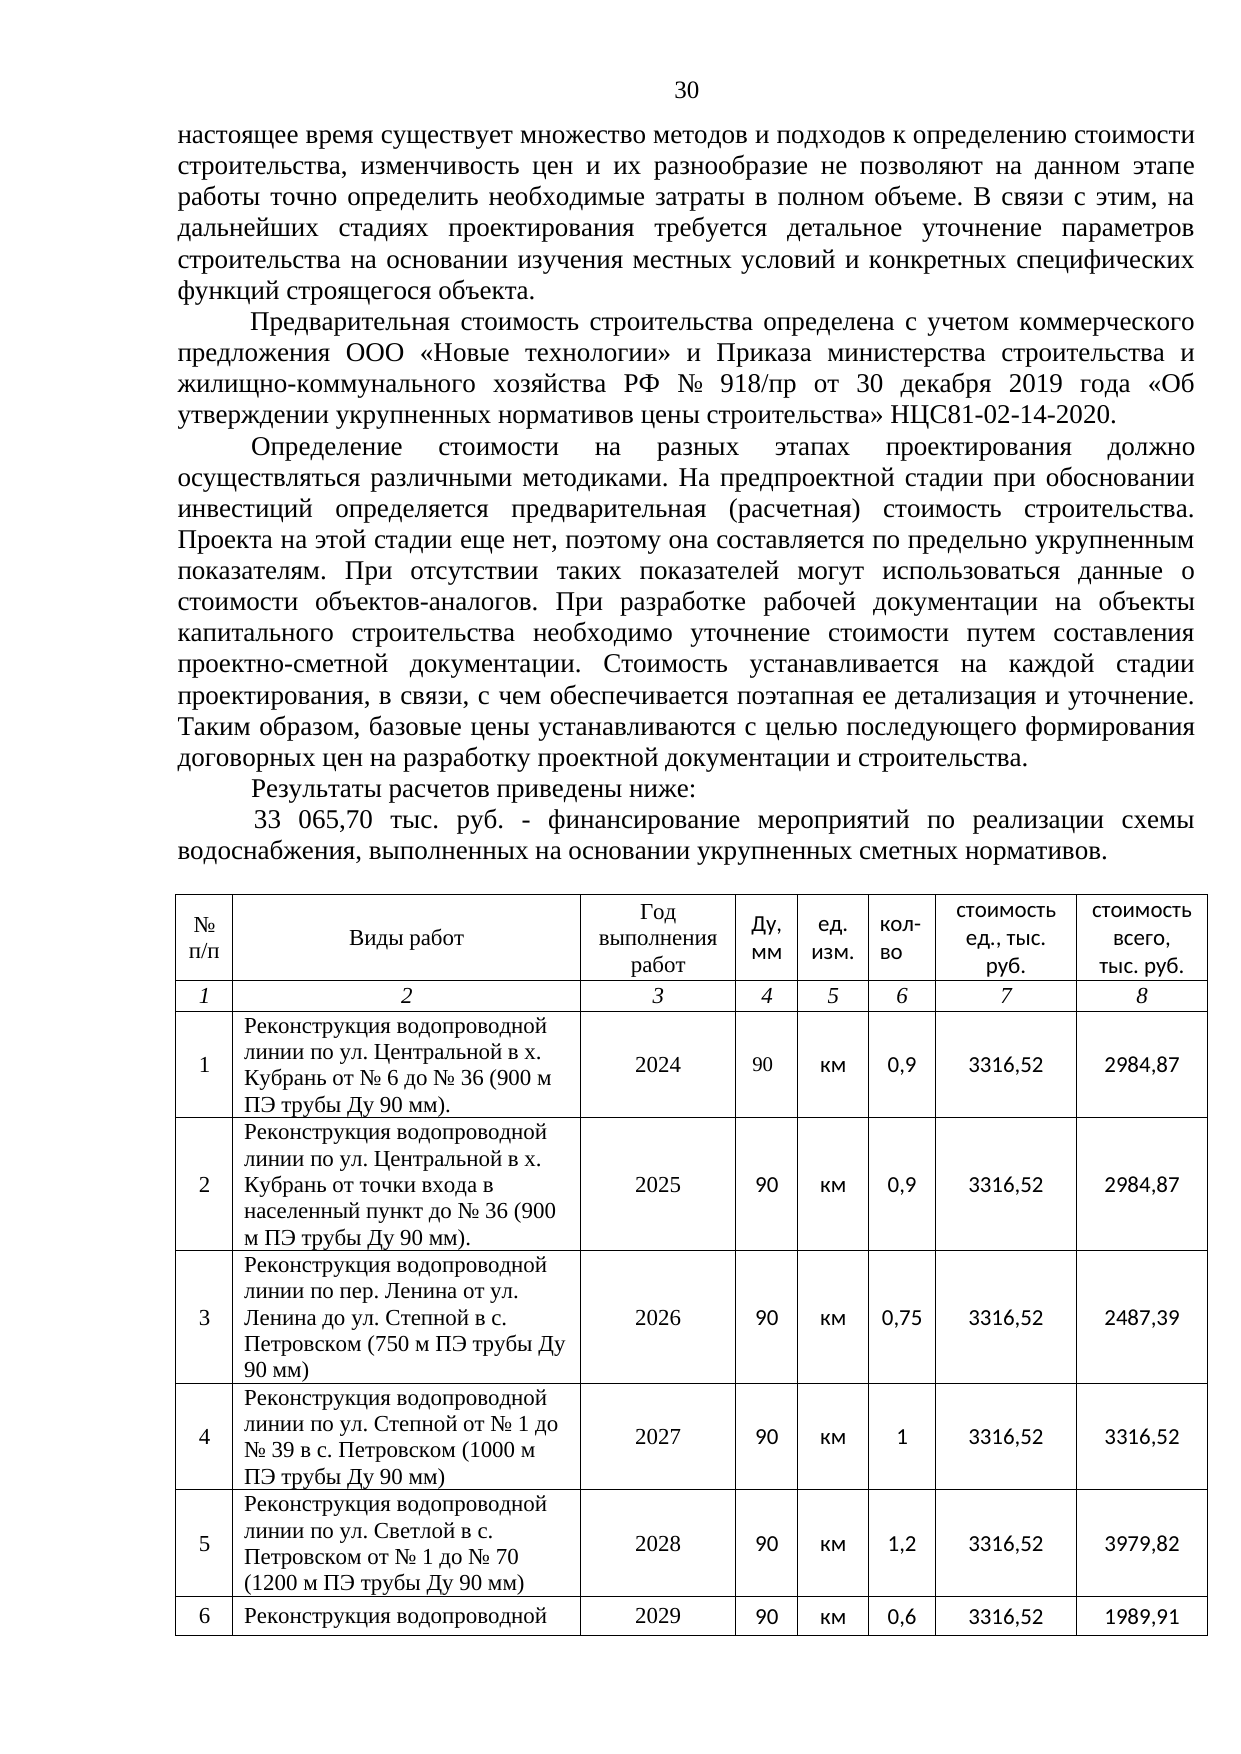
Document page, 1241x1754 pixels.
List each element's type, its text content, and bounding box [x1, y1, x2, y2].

table_cell 3 [176, 1251, 232, 1383]
table_cell 1,2 [869, 1490, 935, 1596]
table_cell 3979,82 [1077, 1490, 1207, 1596]
table_cell 3 [581, 981, 735, 1011]
table_cell 3316,52 [936, 1490, 1076, 1596]
table_cell 90 [736, 1012, 797, 1117]
table_header кол-во [869, 895, 935, 979]
table_cell 3316,52 [936, 1597, 1076, 1635]
table_cell км [798, 1597, 868, 1635]
table_cell км [798, 1251, 868, 1383]
table_cell Реконструкция водопроводной линии по пер. Ленина от ул. Ленина до ул. Степной в с. Петровском (750 м ПЭ трубы Ду 90 мм) [233, 1251, 580, 1383]
table_cell 0,6 [869, 1597, 935, 1635]
table_cell км [798, 1384, 868, 1489]
table_cell 90 [736, 1384, 797, 1489]
table_cell 3316,52 [936, 1118, 1076, 1250]
table_cell 2984,87 [1077, 1118, 1207, 1250]
table_cell 8 [1077, 981, 1207, 1011]
table_cell 0,75 [869, 1251, 935, 1383]
table_cell 4 [736, 981, 797, 1011]
table_cell 5 [798, 981, 868, 1011]
text Результаты расчетов приведены ниже: [251, 772, 1196, 803]
table_header Виды работ [233, 895, 580, 979]
table_header Год выполнения работ [581, 895, 735, 979]
table_cell 2 [233, 981, 580, 1011]
table_cell 3316,52 [936, 1251, 1076, 1383]
text Определение стоимости на разных этапах проектирования должно осуществляться различными методиками. На предпроектной стадии при обосновании инвестиций определяется предварительная (расчетная) стоимость строительства. Проекта на этой стадии еще нет, поэтому она составляется по предельно укрупненным показателям. При отсутствии таких показателей могут использоваться данные о стоимости объектов-аналогов. При разработке рабочей документации на объекты капитального строительства необходимо уточнение стоимости путем составления проектно-сметной документации. Стоимость устанавливается на каждой стадии проектирования, в связи, с чем обеспечивается поэтапная ее детализация и уточнение. Таким образом, базовые цены устанавливаются с целью последующего формирования договорных цен на разработку проектной документации и строительства. [177, 429, 1196, 772]
table_cell Реконструкция водопроводной линии по ул. Светлой в с. Петровском от № 1 до № 70 (1200 м ПЭ трубы Ду 90 мм) [233, 1490, 580, 1596]
table_cell Реконструкция водопроводной линии по ул. Центральной в х. Кубрань от № 6 до № 36 (900 м ПЭ трубы Ду 90 мм). [233, 1012, 580, 1117]
table_cell 2 [176, 1118, 232, 1250]
table_cell 2984,87 [1077, 1012, 1207, 1117]
table_cell 6 [869, 981, 935, 1011]
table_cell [233, 1597, 580, 1635]
table_cell 90 [736, 1118, 797, 1250]
table_cell км [798, 1118, 868, 1250]
table_cell 1 [869, 1384, 935, 1489]
table_cell 7 [936, 981, 1076, 1011]
table_cell 90 [736, 1597, 797, 1635]
table_header Ду, мм [736, 895, 797, 979]
table_cell 90 [736, 1251, 797, 1383]
table_cell 2025 [581, 1118, 735, 1250]
table_cell 1 [176, 981, 232, 1011]
table_cell Реконструкция водопроводной линии по ул. Степной от № 1 до № 39 в с. Петровском (1000 м ПЭ трубы Ду 90 мм) [233, 1384, 580, 1489]
table_cell Реконструкция водопроводной линии по ул. Центральной в х. Кубрань от точки входа в населенный пункт до № 36 (900 м ПЭ трубы Ду 90 мм). [233, 1118, 580, 1250]
table_header стоимость ед., тыс. руб. [936, 895, 1076, 979]
table_cell 3316,52 [1077, 1384, 1207, 1489]
table_cell 2024 [581, 1012, 735, 1117]
table_header № п/п [176, 895, 232, 979]
table_cell 1989,91 [1077, 1597, 1207, 1635]
table_cell 2026 [581, 1251, 735, 1383]
text 33 065,70 тыс. руб. - финансирование мероприятий по реализации схемы водоснабжения, выполненных на основании укрупненных сметных нормативов. [177, 803, 1196, 866]
table_header ед. изм. [798, 895, 868, 979]
table_cell 3316,52 [936, 1012, 1076, 1117]
table_cell км [798, 1490, 868, 1596]
table_cell 6 [176, 1597, 232, 1635]
table_cell 2027 [581, 1384, 735, 1489]
table_cell 1 [176, 1012, 232, 1117]
table_cell 0,9 [869, 1118, 935, 1250]
table_cell км [798, 1012, 868, 1117]
table_cell 2029 [581, 1597, 735, 1635]
table_cell 2487,39 [1077, 1251, 1207, 1383]
table_cell 2028 [581, 1490, 735, 1596]
table_cell 0,9 [869, 1012, 935, 1117]
text Предварительная стоимость строительства определена с учетом коммерческого предложения ООО «Новые технологии» и Приказа министерства строительства и жилищно-коммунального хозяйства РФ № 918/пр от 30 декабря 2019 года «Об утверждении укрупненных нормативов цены строительства» НЦС81-02-14-2020. [177, 305, 1196, 429]
table_cell 4 [176, 1384, 232, 1489]
table_cell 3316,52 [936, 1384, 1076, 1489]
table_cell 90 [736, 1490, 797, 1596]
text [177, 118, 1196, 305]
table_header стоимость всего, тыс. руб. [1077, 895, 1207, 979]
table_cell 5 [176, 1490, 232, 1596]
